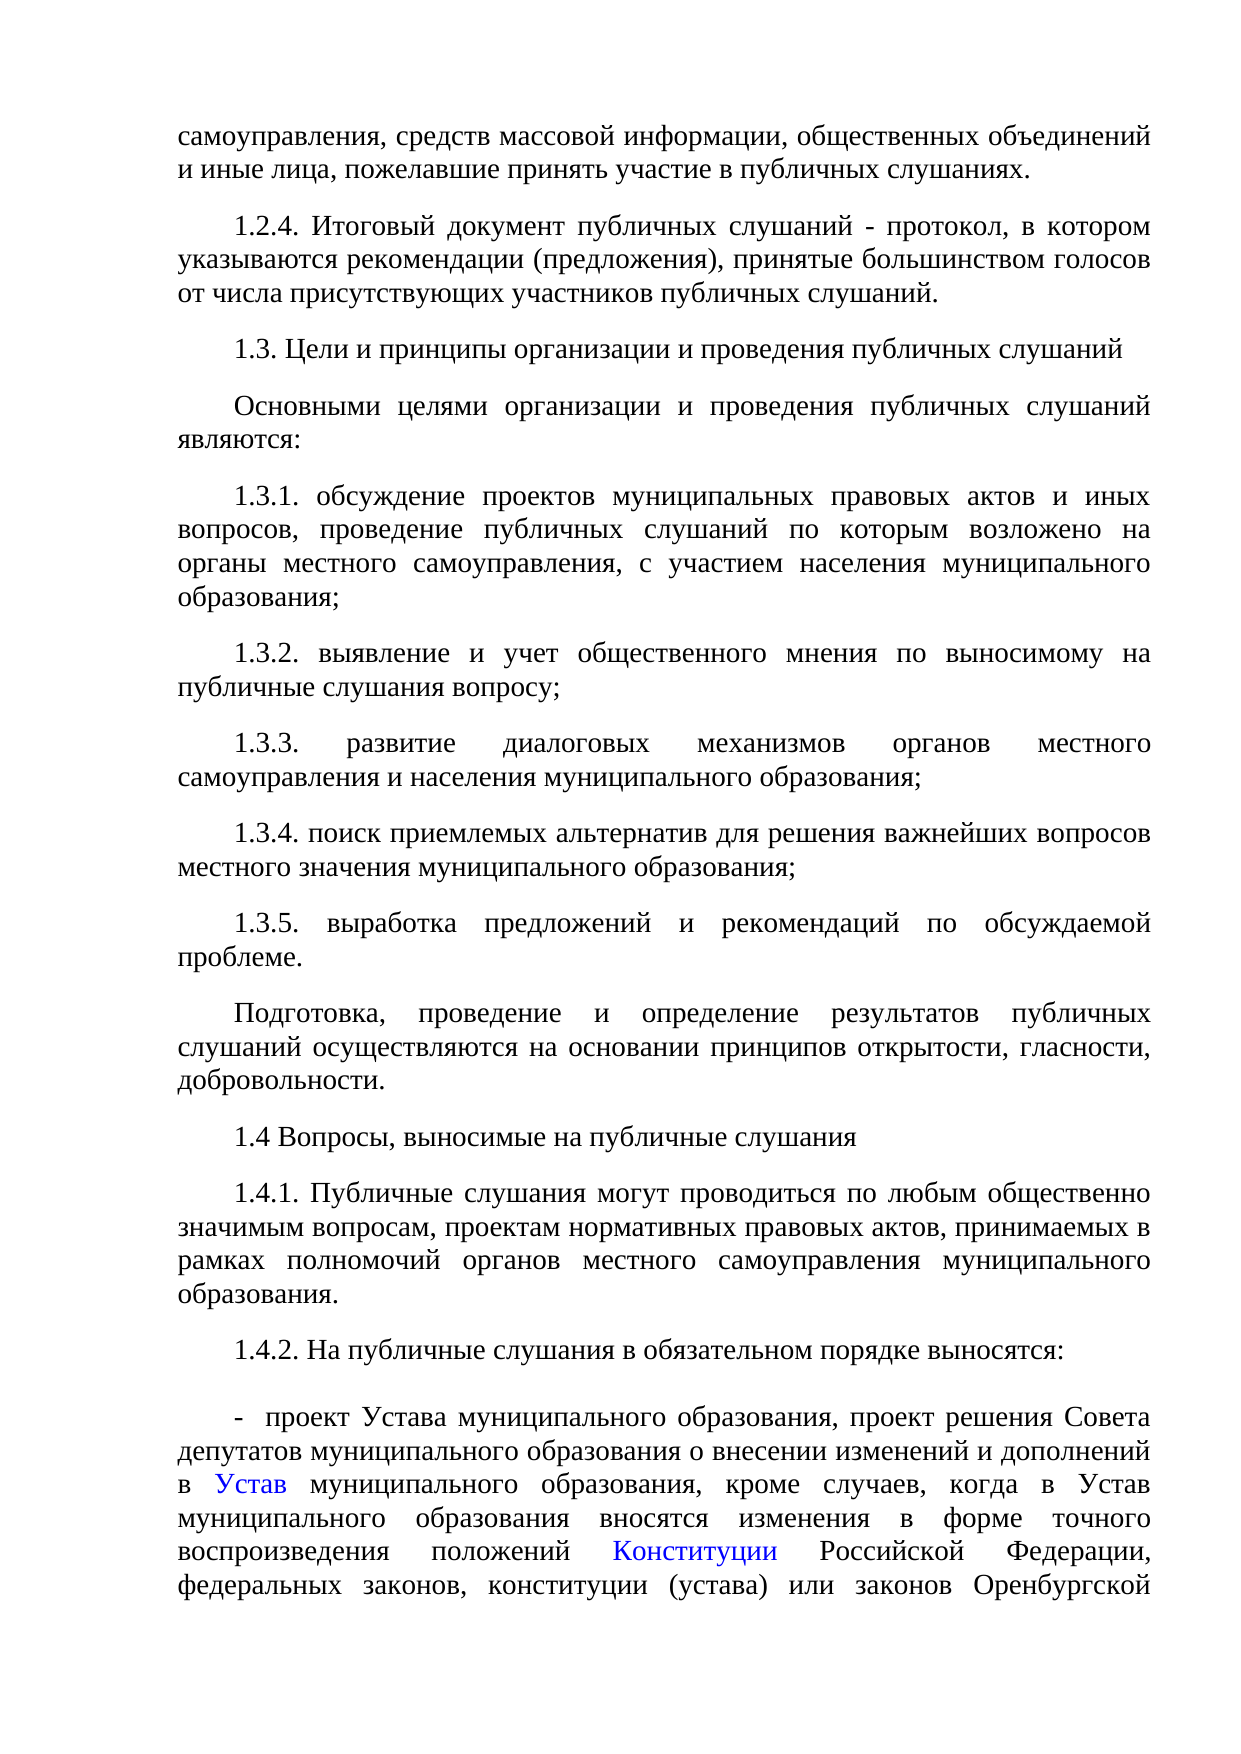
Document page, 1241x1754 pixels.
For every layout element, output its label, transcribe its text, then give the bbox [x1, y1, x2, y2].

text 1.2.4. Итоговый документ публичных слушаний - протокол, в котором указываются рекомендации (предложения), принятые большинством голосов от числа присутствующих участников публичных слушаний. [177, 208, 1152, 309]
text 1.3. Цели и принципы организации и проведения публичных слушаний [177, 332, 1152, 365]
text 1.3.1. обсуждение проектов муниципальных правовых актов и иных вопросов, проведение публичных слушаний по которым возложено на органы местного самоуправления, с участием населения муниципального образования; [177, 478, 1152, 612]
text 1.3.5. выработка предложений и рекомендаций по обсуждаемой проблеме. [177, 905, 1152, 972]
text 1.3.3. развитие диалоговых механизмов органов местного самоуправления и населения муниципального образования; [177, 725, 1152, 792]
text 1.3.2. выявление и учет общественного мнения по выносимому на публичные слушания вопросу; [177, 635, 1152, 702]
text Подготовка, проведение и определение результатов публичных слушаний осуществляются на основании принципов открытости, гласности, добровольности. [177, 995, 1152, 1096]
text 1.4.1. Публичные слушания могут проводиться по любым общественно значимым вопросам, проектам нормативных правовых актов, принимаемых в рамках полномочий органов местного самоуправления муниципального образования. [177, 1175, 1152, 1309]
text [177, 118, 1152, 185]
text 1.3.4. поиск приемлемых альтернатив для решения важнейших вопросов местного значения муниципального образования; [177, 815, 1152, 882]
text Основными целями организации и проведения публичных слушаний являются: [177, 388, 1152, 455]
text 1.4.2. На публичные слушания в обязательном порядке выносятся: [177, 1332, 1152, 1366]
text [177, 1399, 1152, 1601]
text 1.4 Вопросы, выносимые на публичные слушания [177, 1119, 1152, 1152]
